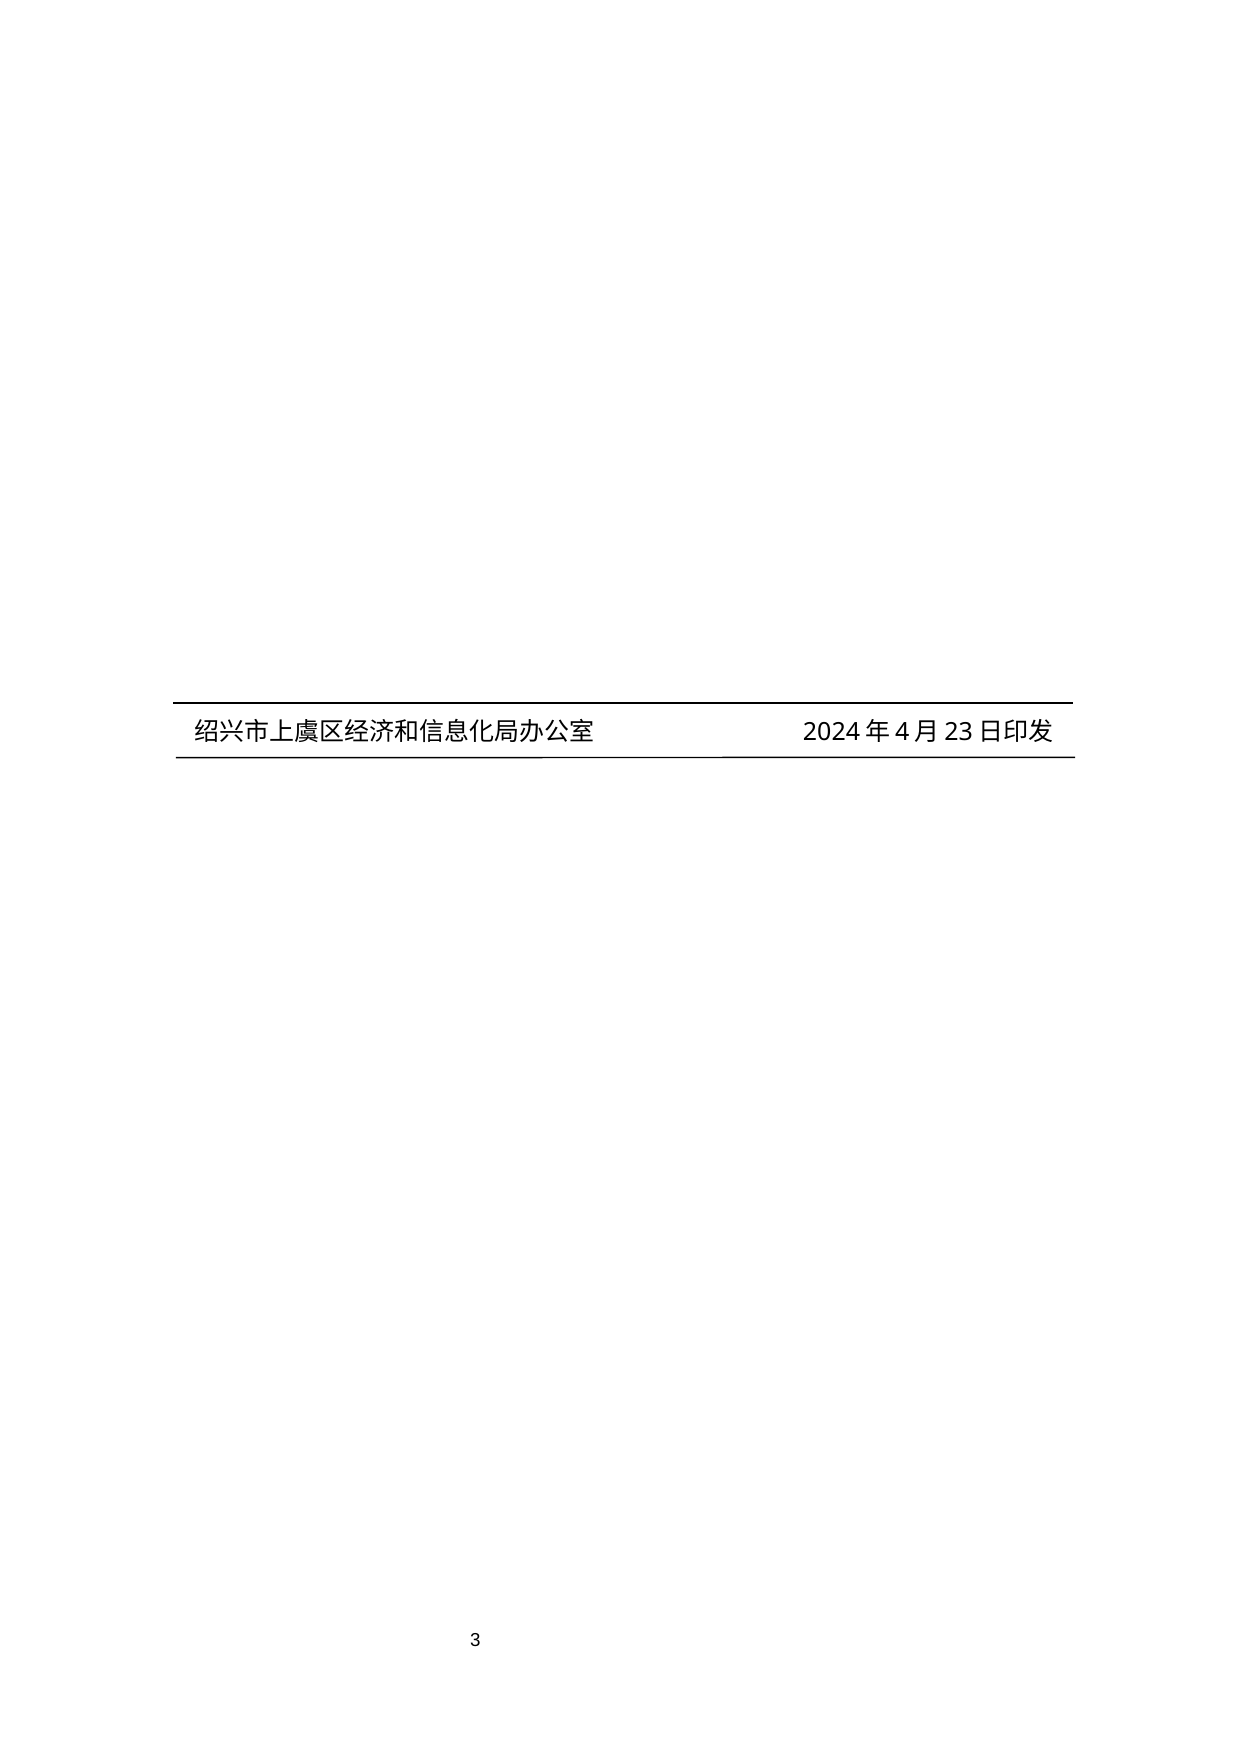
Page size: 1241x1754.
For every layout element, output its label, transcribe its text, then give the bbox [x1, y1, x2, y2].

table_header 绍兴市上虞区经济和信息化局办公室 [176, 714, 620, 747]
table_header 2024年4月23日印发 [620, 714, 1064, 747]
